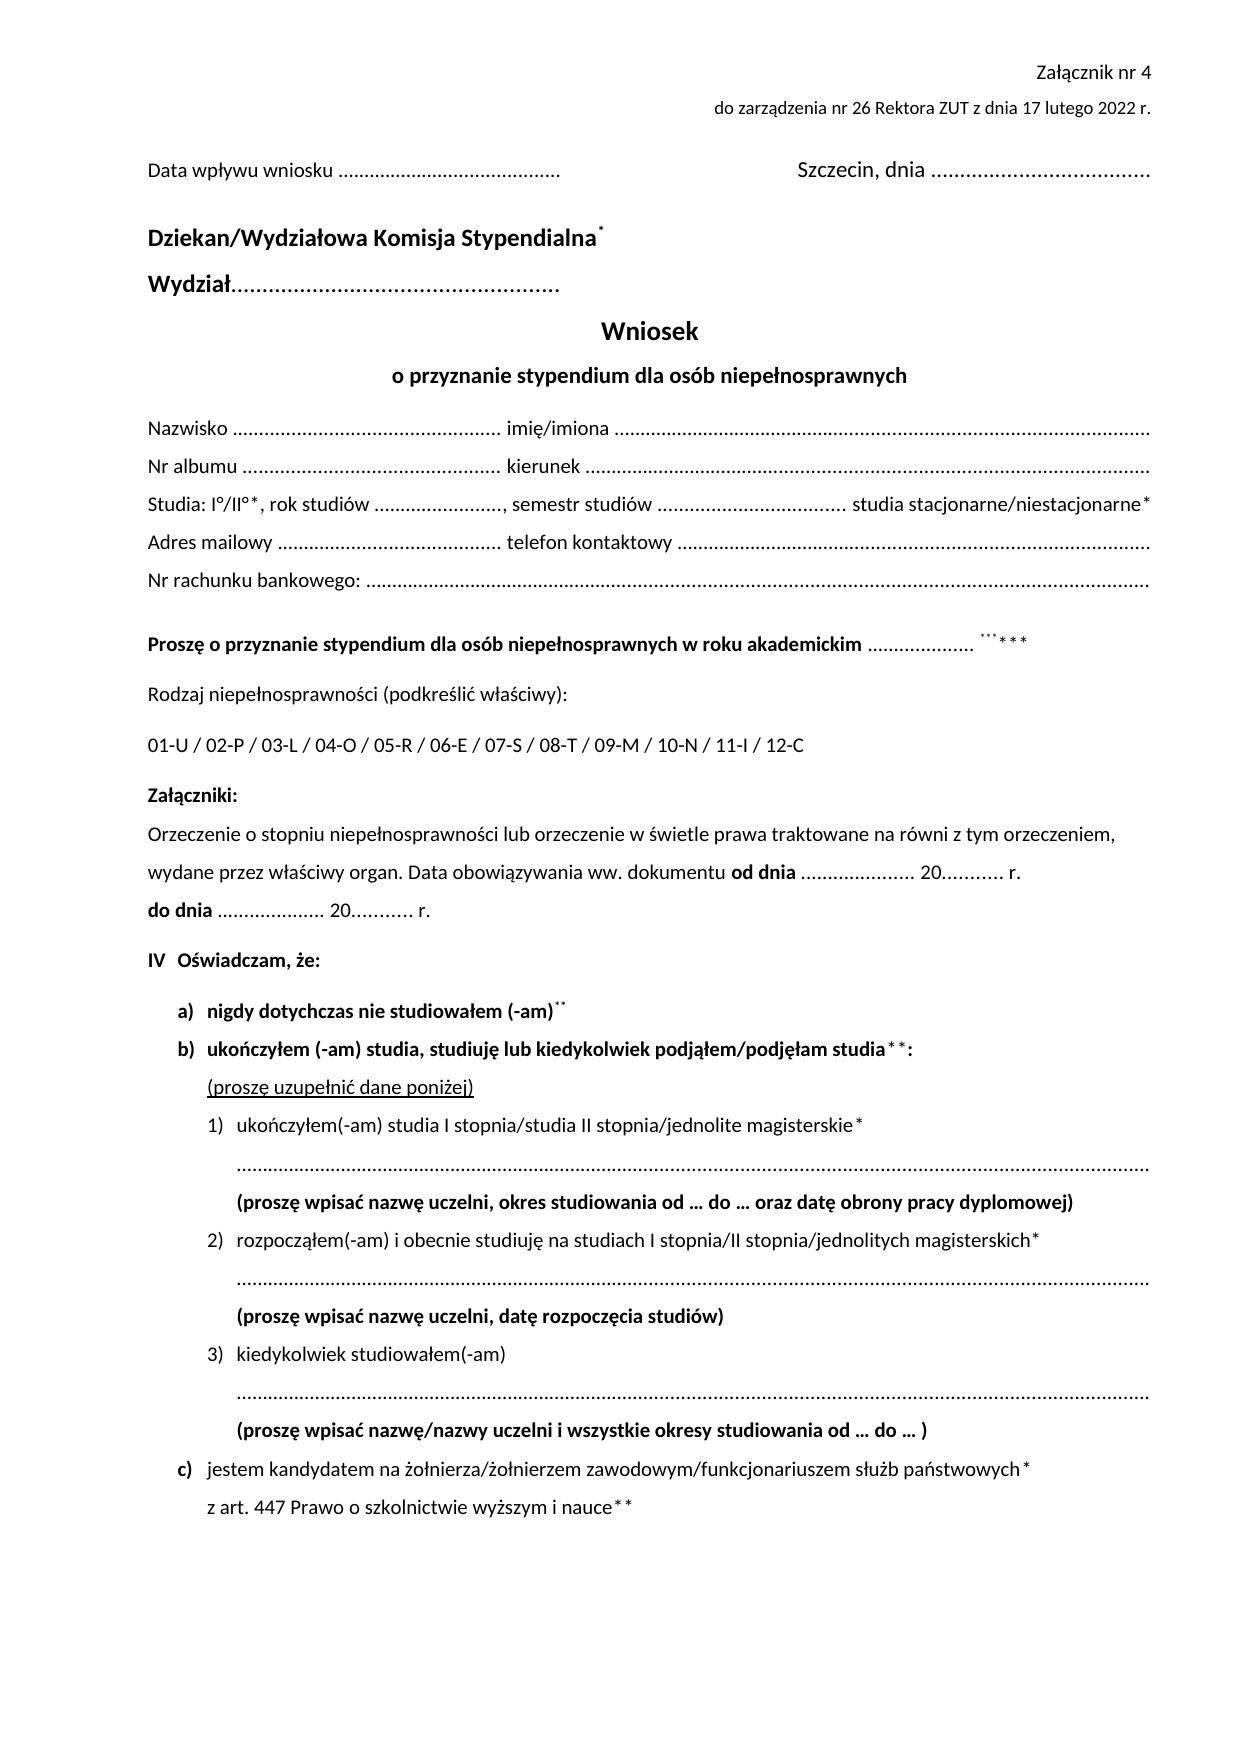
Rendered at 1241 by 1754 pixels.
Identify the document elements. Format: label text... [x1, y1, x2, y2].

text IV Oświadczam, że: [148, 948, 1152, 973]
text 01-U / 02-P / 03-L / 04-O / 05-R / 06-E / 07-S / 08-T / 09-M / 10-N / 11-I / 12-C [148, 732, 1152, 757]
text Załącznik nr 4 do zarządzenia nr 26 Rektora ZUT z dnia 17 lutego 2022 r. [148, 59, 1152, 119]
text Wydział [148, 268, 1152, 298]
text Data wpływu wniosku Szczecin, dnia [148, 155, 1152, 183]
text Dziekan/Wydziałowa Komisja Stypendialna* [148, 222, 1152, 253]
list kiedykolwiek studiowałem(-am) (proszę wpisać nazwę/nazwy uczelni i wszystkie okresy studiowania od … do … ) [207, 1341, 1152, 1443]
text Załączniki: [148, 783, 1152, 808]
text Orzeczenie o stopniu niepełnosprawności lub orzeczenie w świetle prawa traktowane na równi z tym orzeczeniem, wydane przez właściwy organ. Data obowiązywania ww. dokumentu od dnia 20 r. do dnia 20 r. [148, 821, 1152, 922]
text Rodzaj niepełnosprawności (podkreślić właściwy): [148, 681, 1152, 707]
text Wniosek o przyznanie stypendium dla osób niepełnosprawnych [148, 314, 1152, 389]
text Nazwisko imię/imiona Nr albumu kierunek Studia: I°/II°*, rok studiów , semestr studiów studia stacjonarne/niestacjonarne* Adres mailowy telefon kontaktowy [148, 415, 1152, 555]
list ukończyłem(-am) studia I stopnia/studia II stopnia/jednolite magisterskie* (proszę wpisać nazwę uczelni, okres studiowania od … do … oraz datę obrony pracy dyplomowej) [207, 1113, 1152, 1214]
list nigdy dotychczas nie studiowałem (-am)** [177, 998, 1152, 1024]
text Proszę o przyznanie stypendium dla osób niepełnosprawnych w roku akademickim *** [148, 631, 1152, 656]
list jestem kandydatem na żołnierza/żołnierzem zawodowym/funkcjonariuszem służb państwowych* z art. 447 Prawo o szkolnictwie wyższym i nauce** [177, 1456, 1152, 1519]
text Nr rachunku bankowego: [148, 568, 1152, 593]
list ukończyłem (-am) studia, studiuję lub kiedykolwiek podjąłem/podjęłam studia**: (proszę uzupełnić dane poniżej) [177, 1036, 1152, 1100]
list rozpocząłem(-am) i obecnie studiuję na studiach I stopnia/II stopnia/jednolitych magisterskich* (proszę wpisać nazwę uczelni, datę rozpoczęcia studiów) [207, 1227, 1152, 1329]
